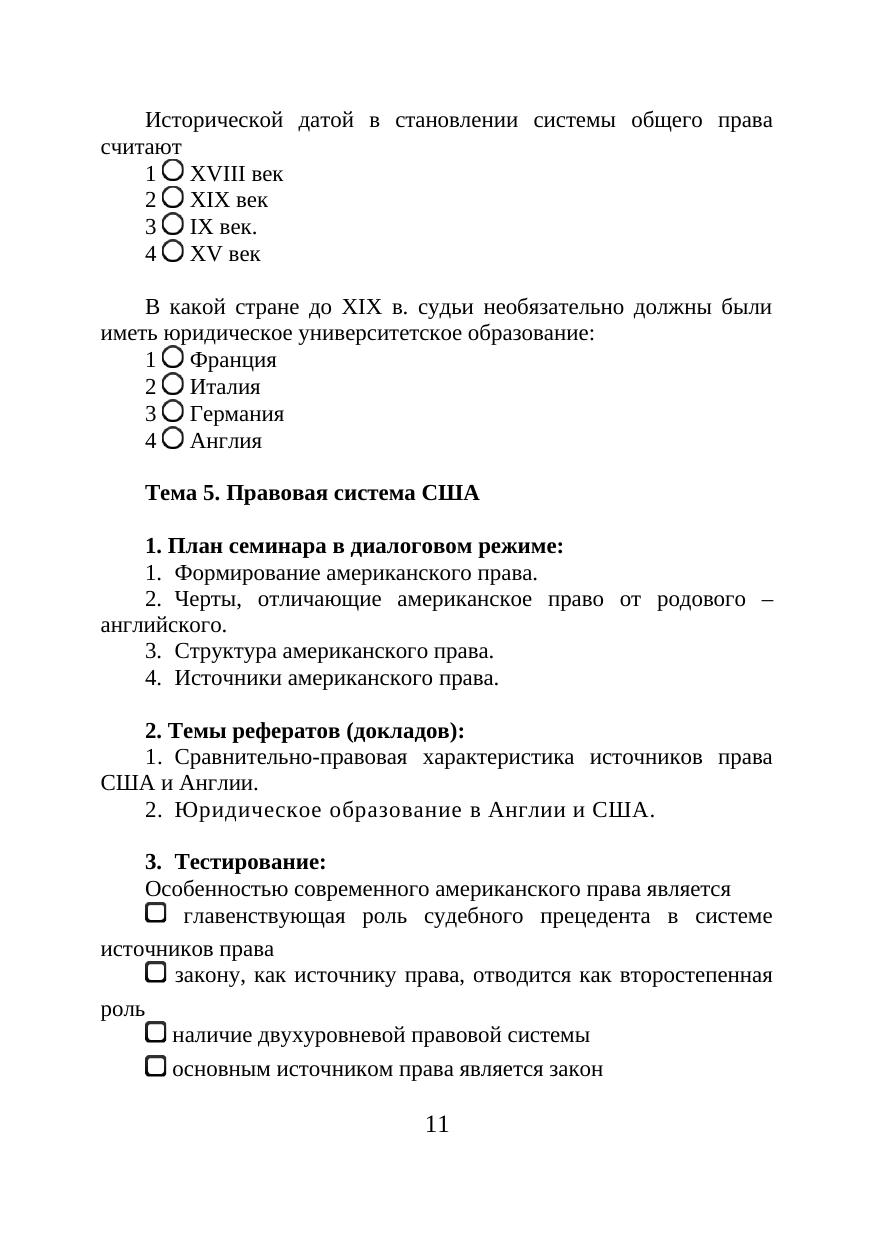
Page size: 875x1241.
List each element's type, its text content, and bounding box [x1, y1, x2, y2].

text В какой стране до XIX в. судьи необязательно должны были иметь юридическое университетское образование: [100, 293, 774, 346]
text 1 ХVIII век [100, 159, 774, 186]
text закону, как источнику права, отводится как второстепенная роль [100, 961, 774, 1021]
list Источники американского права. [100, 664, 774, 690]
list Черты, отличающие американское право от родового – английского. [100, 585, 774, 638]
text 2 ХIХ век [100, 186, 774, 213]
text 2. Темы рефератов (докладов): [100, 717, 774, 743]
text Особенностью современного американского права является [100, 875, 774, 901]
text 3 Германия [100, 399, 774, 426]
text Тема 5. Правовая система США [100, 479, 774, 506]
list Структура американского права. [100, 638, 774, 664]
list Сравнительно-правовая характеристика источников права США и Англии. [100, 743, 774, 796]
text 2 Италия [100, 372, 774, 399]
text 1. План семинара в диалоговом режиме: [100, 532, 774, 558]
text 4 Англия [100, 426, 774, 453]
text наличие двухуровневой правовой системы [100, 1021, 774, 1054]
text главенствующая роль судебного прецедента в системе источников права [100, 901, 774, 961]
text 1 Франция [100, 346, 774, 372]
text 3 IХ век. [100, 213, 774, 240]
text Исторической датой в становлении системы общего права считают [100, 106, 774, 159]
list Юридическое образование в Англии и США. [100, 796, 774, 822]
text 4 ХV век [100, 240, 774, 267]
list Формирование американского права. [100, 558, 774, 585]
list Тестирование: [100, 848, 774, 875]
text основным источником права является закон [100, 1054, 774, 1088]
